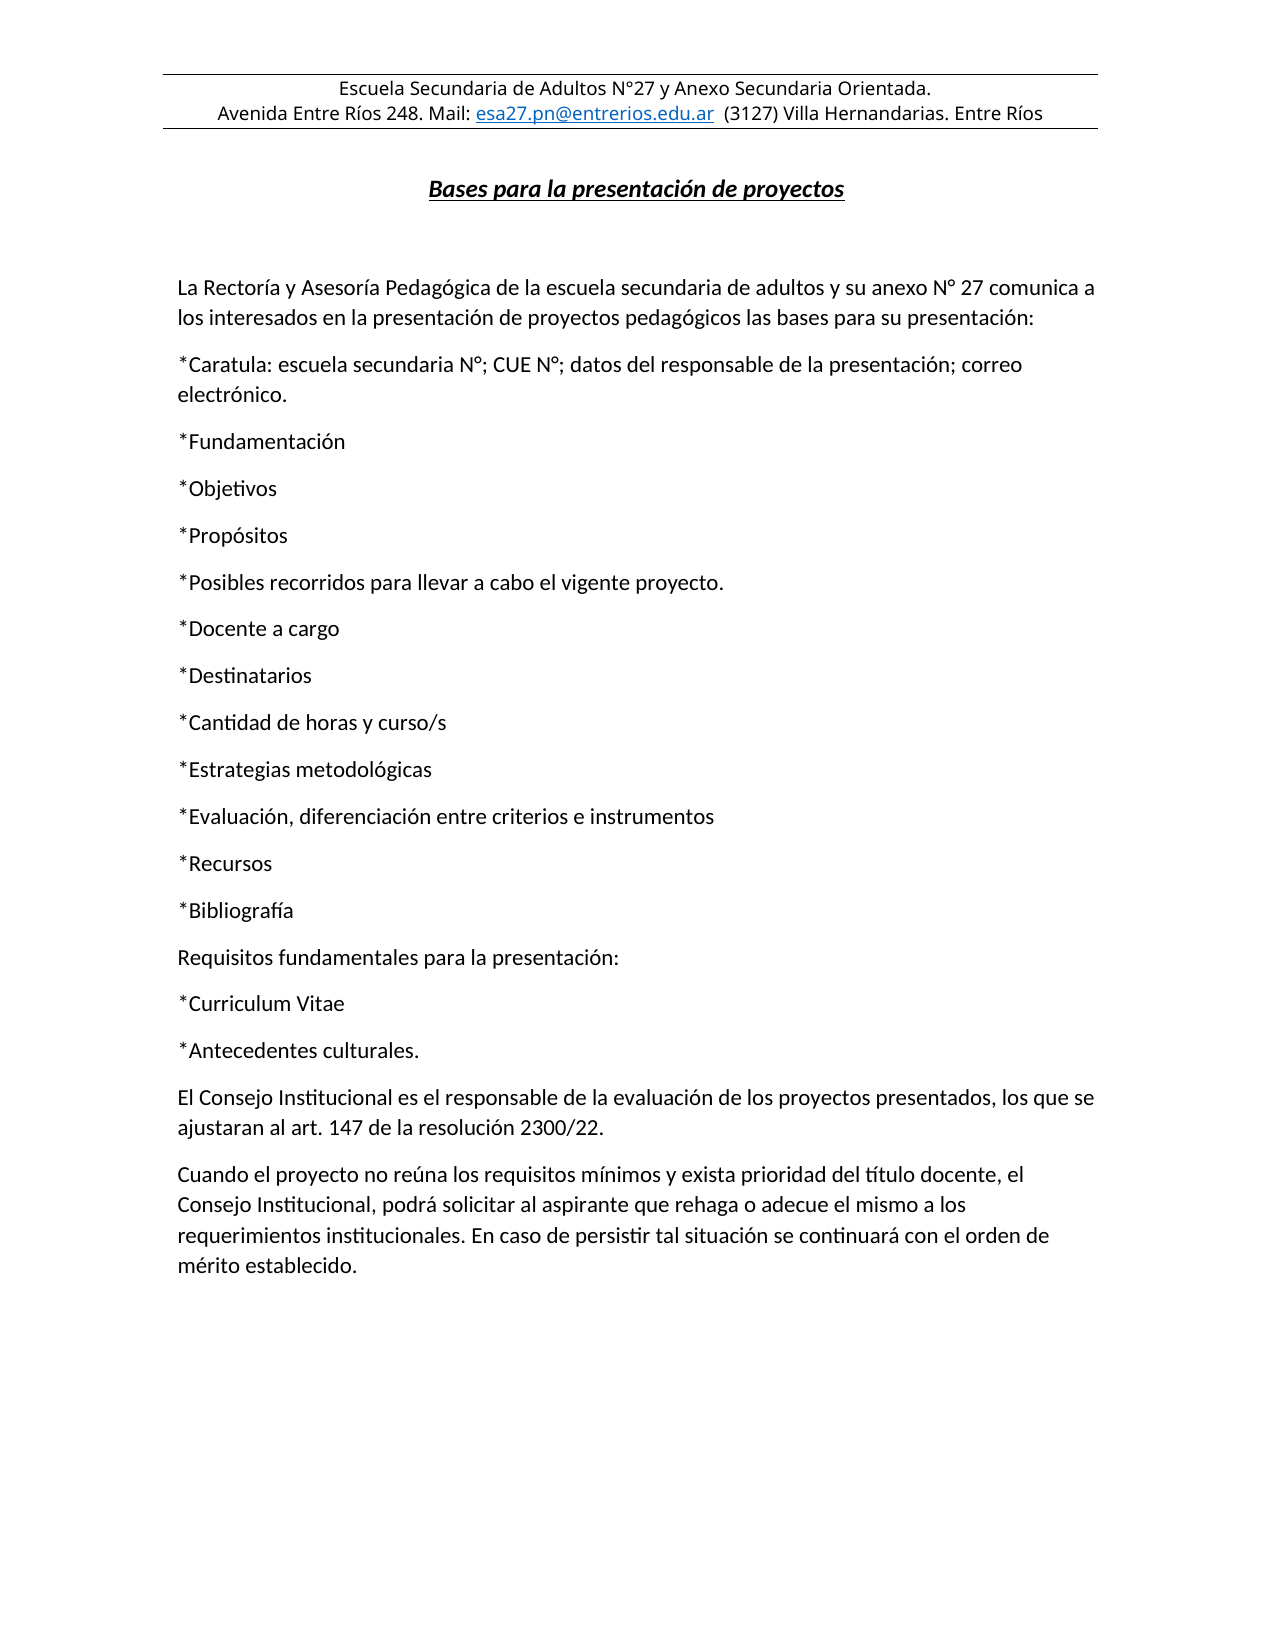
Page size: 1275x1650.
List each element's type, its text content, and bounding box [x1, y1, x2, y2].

text *Recursos [177, 849, 1098, 877]
text La Rectoría y Asesoría Pedagógica de la escuela secundaria de adultos y su anexo N° 27 comunica a los interesados en la presentación de proyectos pedagógicos las bases para su presentación: [177, 273, 1098, 331]
text *Bibliografía [177, 896, 1098, 924]
text *Cantidad de horas y curso/s [177, 708, 1098, 736]
text Cuando el proyecto no reúna los requisitos mínimos y exista prioridad del título docente, el Consejo Institucional, podrá solicitar al aspirante que rehaga o adecue el mismo a los requerimientos institucionales. En caso de persistir tal situación se continuará con el orden de mérito establecido. [177, 1160, 1098, 1279]
text *Docente a cargo [177, 614, 1098, 642]
text El Consejo Institucional es el responsable de la evaluación de los proyectos presentados, los que se ajustaran al art. 147 de la resolución 2300/22. [177, 1083, 1098, 1141]
text Requisitos fundamentales para la presentación: [177, 943, 1098, 971]
text *Antecedentes culturales. [177, 1036, 1098, 1064]
text *Posibles recorridos para llevar a cabo el vigente proyecto. [177, 568, 1098, 596]
text *Propósitos [177, 521, 1098, 549]
text *Caratula: escuela secundaria N°; CUE N°; datos del responsable de la presentación; correo electrónico. [177, 350, 1098, 408]
text *Evaluación, diferenciación entre criterios e instrumentos [177, 802, 1098, 830]
text *Estrategias metodológicas [177, 755, 1098, 783]
text *Destinatarios [177, 661, 1098, 689]
text *Fundamentación [177, 427, 1098, 455]
text Bases para la presentación de proyectos [177, 174, 1098, 204]
text *Objetivos [177, 474, 1098, 502]
text *Curriculum Vitae [177, 989, 1098, 1017]
